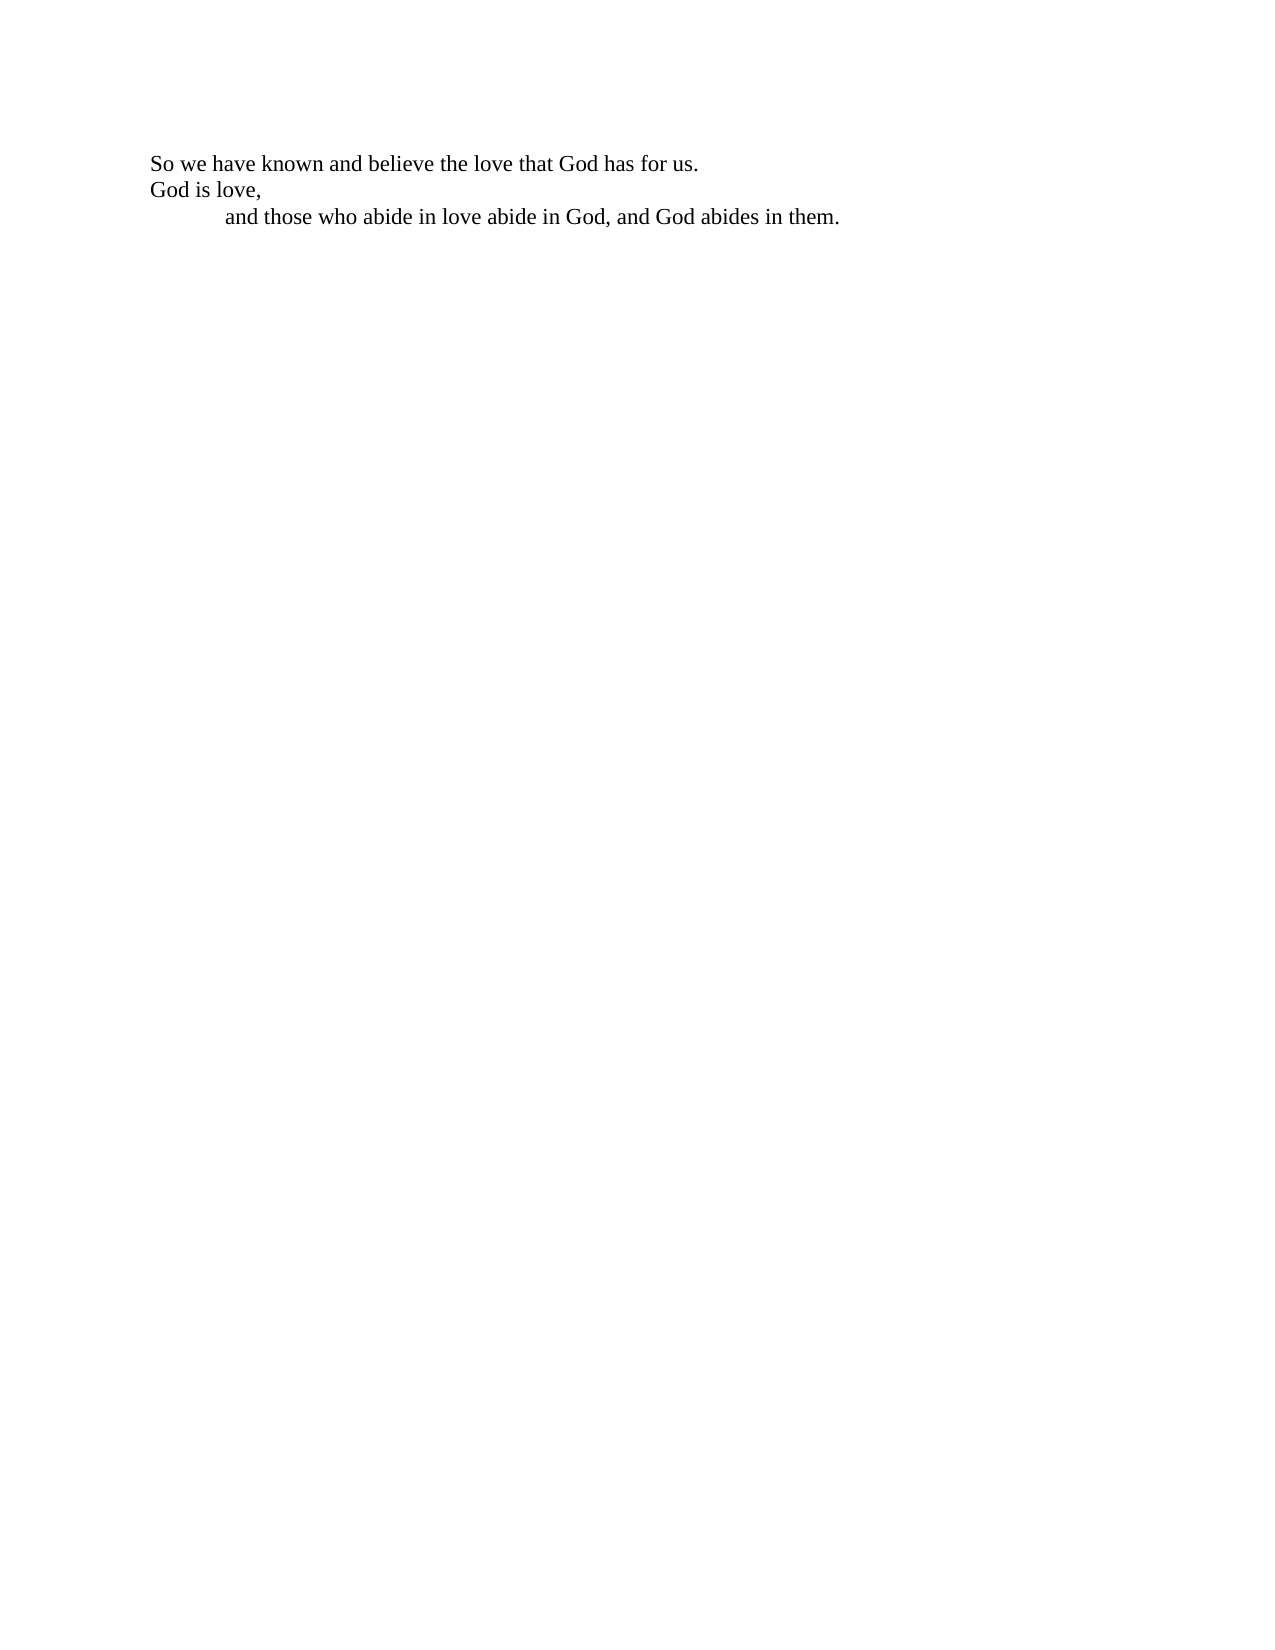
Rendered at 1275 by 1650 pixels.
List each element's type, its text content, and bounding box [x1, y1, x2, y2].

text God is love, [150, 176, 1125, 203]
text So we have known and believe the love that God has for us. [150, 150, 1125, 176]
text and those who abide in love abide in God, and God abides in them. [150, 203, 1125, 229]
